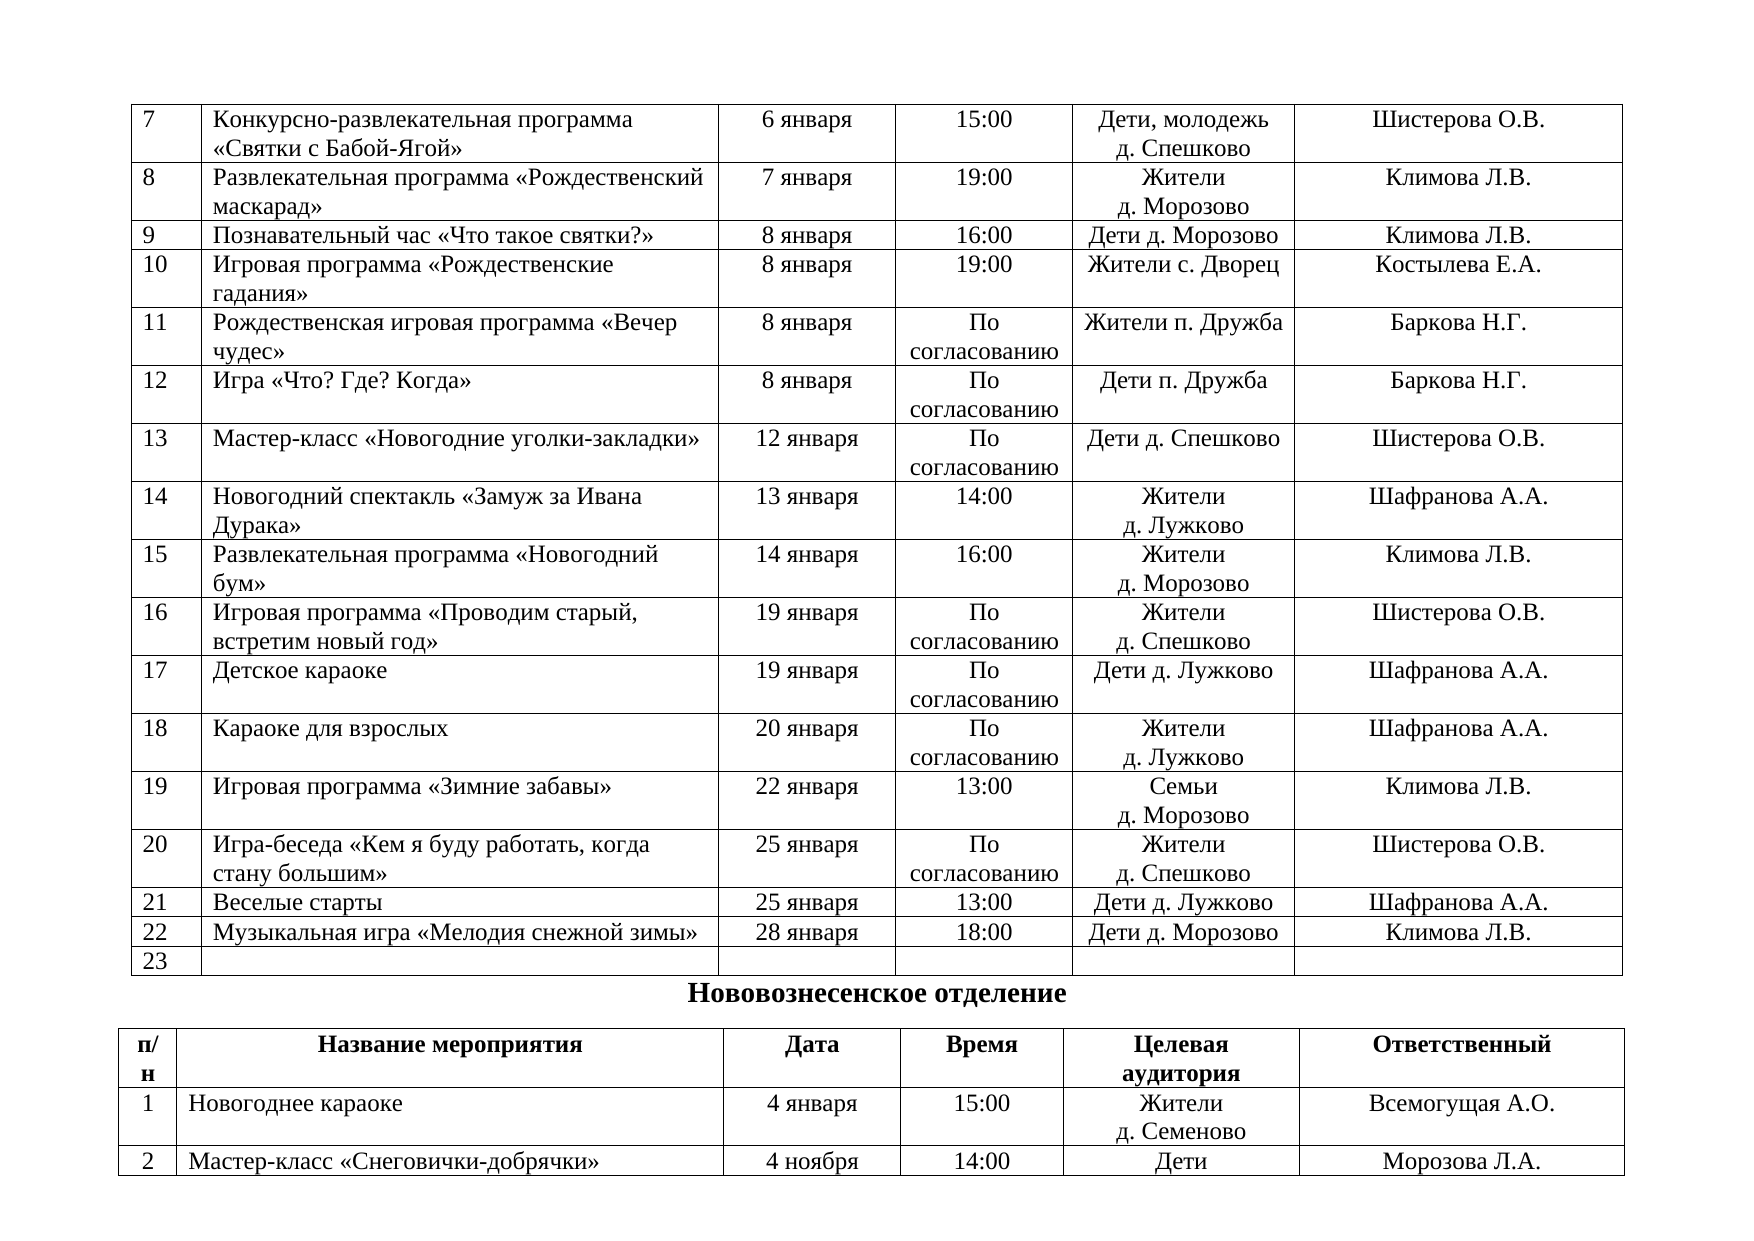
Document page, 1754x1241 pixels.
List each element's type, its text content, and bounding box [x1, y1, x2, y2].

table_cell 14:00 [896, 482, 1072, 539]
table_cell Игра-беседа «Кем я буду работать, когда стану большим» [202, 830, 718, 887]
table_cell Дети д. Лужково [1073, 656, 1294, 713]
table_cell Жители д. Лужково [1073, 714, 1294, 771]
table_cell Жители д. Спешково [1073, 830, 1294, 887]
table_cell Мастер-класс «Новогодние уголки-закладки» [202, 424, 718, 481]
table_cell Дети д. Морозово [1073, 917, 1294, 946]
table_cell 15:00 [901, 1088, 1063, 1145]
table_cell 4 января [724, 1088, 900, 1145]
table_cell 22 [132, 917, 201, 946]
table_header Дата [724, 1029, 900, 1087]
text Нововознесенское отделение [118, 975, 1636, 1009]
table_cell 25 января [719, 830, 895, 887]
table_cell [719, 947, 895, 975]
table_cell Всемогущая А.О. [1300, 1088, 1624, 1145]
table_cell По согласованию [896, 424, 1072, 481]
table_cell Жители с. Дворец [1073, 250, 1294, 307]
table_cell 22 января [719, 772, 895, 829]
table_cell 18 [132, 714, 201, 771]
table_cell Конкурсно-развлекательная программа «Святки с Бабой-Ягой» [202, 105, 718, 161]
table_header Название мероприятия [177, 1029, 723, 1087]
table_cell Климова Л.В. [1295, 163, 1622, 219]
table_cell Дети д. Лужково [1073, 888, 1294, 916]
table_cell По согласованию [896, 656, 1072, 713]
table_cell 14 января [719, 540, 895, 597]
table_cell Жители д. Семеново [1064, 1088, 1299, 1145]
table_cell Баркова Н.Г. [1295, 366, 1622, 423]
table_cell 7 [132, 105, 201, 161]
table_cell [896, 947, 1072, 975]
table_cell Развлекательная программа «Рождественский маскарад» [202, 163, 718, 219]
table_cell Музыкальная игра «Мелодия снежной зимы» [202, 917, 718, 946]
table_cell Жители д. Спешково [1073, 598, 1294, 655]
table_cell 12 января [719, 424, 895, 481]
table_cell Шистерова О.В. [1295, 424, 1622, 481]
table_cell По согласованию [896, 366, 1072, 423]
table_cell 19:00 [896, 250, 1072, 307]
table_cell 8 января [719, 308, 895, 365]
table_cell По согласованию [896, 598, 1072, 655]
table_cell Караоке для взрослых [202, 714, 718, 771]
table_cell Игровая программа «Проводим старый, встретим новый год» [202, 598, 718, 655]
table_cell 4 ноября [724, 1146, 900, 1175]
table_cell 7 января [719, 163, 895, 219]
table_header Ответственный [1300, 1029, 1624, 1087]
table_cell 20 [132, 830, 201, 887]
table_cell 2 [119, 1146, 176, 1175]
table_cell 8 января [719, 221, 895, 249]
table_cell Веселые старты [202, 888, 718, 916]
table_cell Игра «Что? Где? Когда» [202, 366, 718, 423]
table_cell 8 января [719, 250, 895, 307]
table_cell Жители д. Лужково [1073, 482, 1294, 539]
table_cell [177, 1146, 723, 1175]
table_cell 20 января [719, 714, 895, 771]
table_cell Новогодний спектакль «Замуж за Ивана Дурака» [202, 482, 718, 539]
table_cell По согласованию [896, 714, 1072, 771]
table_cell 16 [132, 598, 201, 655]
table_header Целевая аудитория [1064, 1029, 1299, 1087]
table_cell Морозова Л.А. [1300, 1146, 1624, 1175]
table_cell Детское караоке [202, 656, 718, 713]
table_cell Баркова Н.Г. [1295, 308, 1622, 365]
table_cell 17 [132, 656, 201, 713]
table_cell 13:00 [896, 772, 1072, 829]
table_cell 19 января [719, 598, 895, 655]
table_cell Шафранова А.А. [1295, 714, 1622, 771]
table_cell Климова Л.В. [1295, 917, 1622, 946]
table_cell По согласованию [896, 830, 1072, 887]
table_cell 12 [132, 366, 201, 423]
table_cell 23 [132, 947, 201, 975]
table_cell Дети д. Морозово [1073, 221, 1294, 249]
table_cell 19:00 [896, 163, 1072, 219]
table_cell Дети д. Спешково [1073, 424, 1294, 481]
table_cell Рождественская игровая программа «Вечер чудес» [202, 308, 718, 365]
table_cell Шистерова О.В. [1295, 105, 1622, 161]
table_cell 13 января [719, 482, 895, 539]
table_cell Развлекательная программа «Новогодний бум» [202, 540, 718, 597]
table_cell 19 января [719, 656, 895, 713]
table_cell 19 [132, 772, 201, 829]
table_header Время [901, 1029, 1063, 1087]
table_cell 13:00 [896, 888, 1072, 916]
table_cell Жители п. Дружба [1073, 308, 1294, 365]
table_cell Шистерова О.В. [1295, 830, 1622, 887]
table_cell Новогоднее караоке [177, 1088, 723, 1145]
table_cell Шафранова А.А. [1295, 482, 1622, 539]
table_cell 8 января [719, 366, 895, 423]
table_cell 14 [132, 482, 201, 539]
table_cell 9 [132, 221, 201, 249]
table_cell 11 [132, 308, 201, 365]
table_cell Игровая программа «Рождественские гадания» [202, 250, 718, 307]
table_cell 21 [132, 888, 201, 916]
table_cell Шафранова А.А. [1295, 656, 1622, 713]
table_cell 16:00 [896, 221, 1072, 249]
table_cell [1295, 947, 1622, 975]
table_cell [1064, 1146, 1299, 1175]
table_cell 18:00 [896, 917, 1072, 946]
table_cell 15:00 [896, 105, 1072, 161]
table_cell 28 января [719, 917, 895, 946]
table_cell 8 [132, 163, 201, 219]
table_cell Шистерова О.В. [1295, 598, 1622, 655]
table_cell Дети, молодежь д. Спешково [1073, 105, 1294, 161]
table_cell 15 [132, 540, 201, 597]
table_cell Климова Л.В. [1295, 540, 1622, 597]
table_cell 1 [119, 1088, 176, 1145]
table_cell По согласованию [896, 308, 1072, 365]
table_cell 13 [132, 424, 201, 481]
table_cell Семьи д. Морозово [1073, 772, 1294, 829]
table_cell Познавательный час «Что такое святки?» [202, 221, 718, 249]
table_cell Жители д. Морозово [1073, 163, 1294, 219]
table_cell Дети п. Дружба [1073, 366, 1294, 423]
table_cell [1073, 947, 1294, 975]
table_header п/н [119, 1029, 176, 1087]
table_cell 6 января [719, 105, 895, 161]
table_cell Костылева Е.А. [1295, 250, 1622, 307]
table_cell 10 [132, 250, 201, 307]
table_cell [202, 947, 718, 975]
table_cell Игровая программа «Зимние забавы» [202, 772, 718, 829]
table_cell Шафранова А.А. [1295, 888, 1622, 916]
table_cell Климова Л.В. [1295, 772, 1622, 829]
table_cell Климова Л.В. [1295, 221, 1622, 249]
table_cell 16:00 [896, 540, 1072, 597]
table_cell 14:00 [901, 1146, 1063, 1175]
table_cell 25 января [719, 888, 895, 916]
table_cell Жители д. Морозово [1073, 540, 1294, 597]
